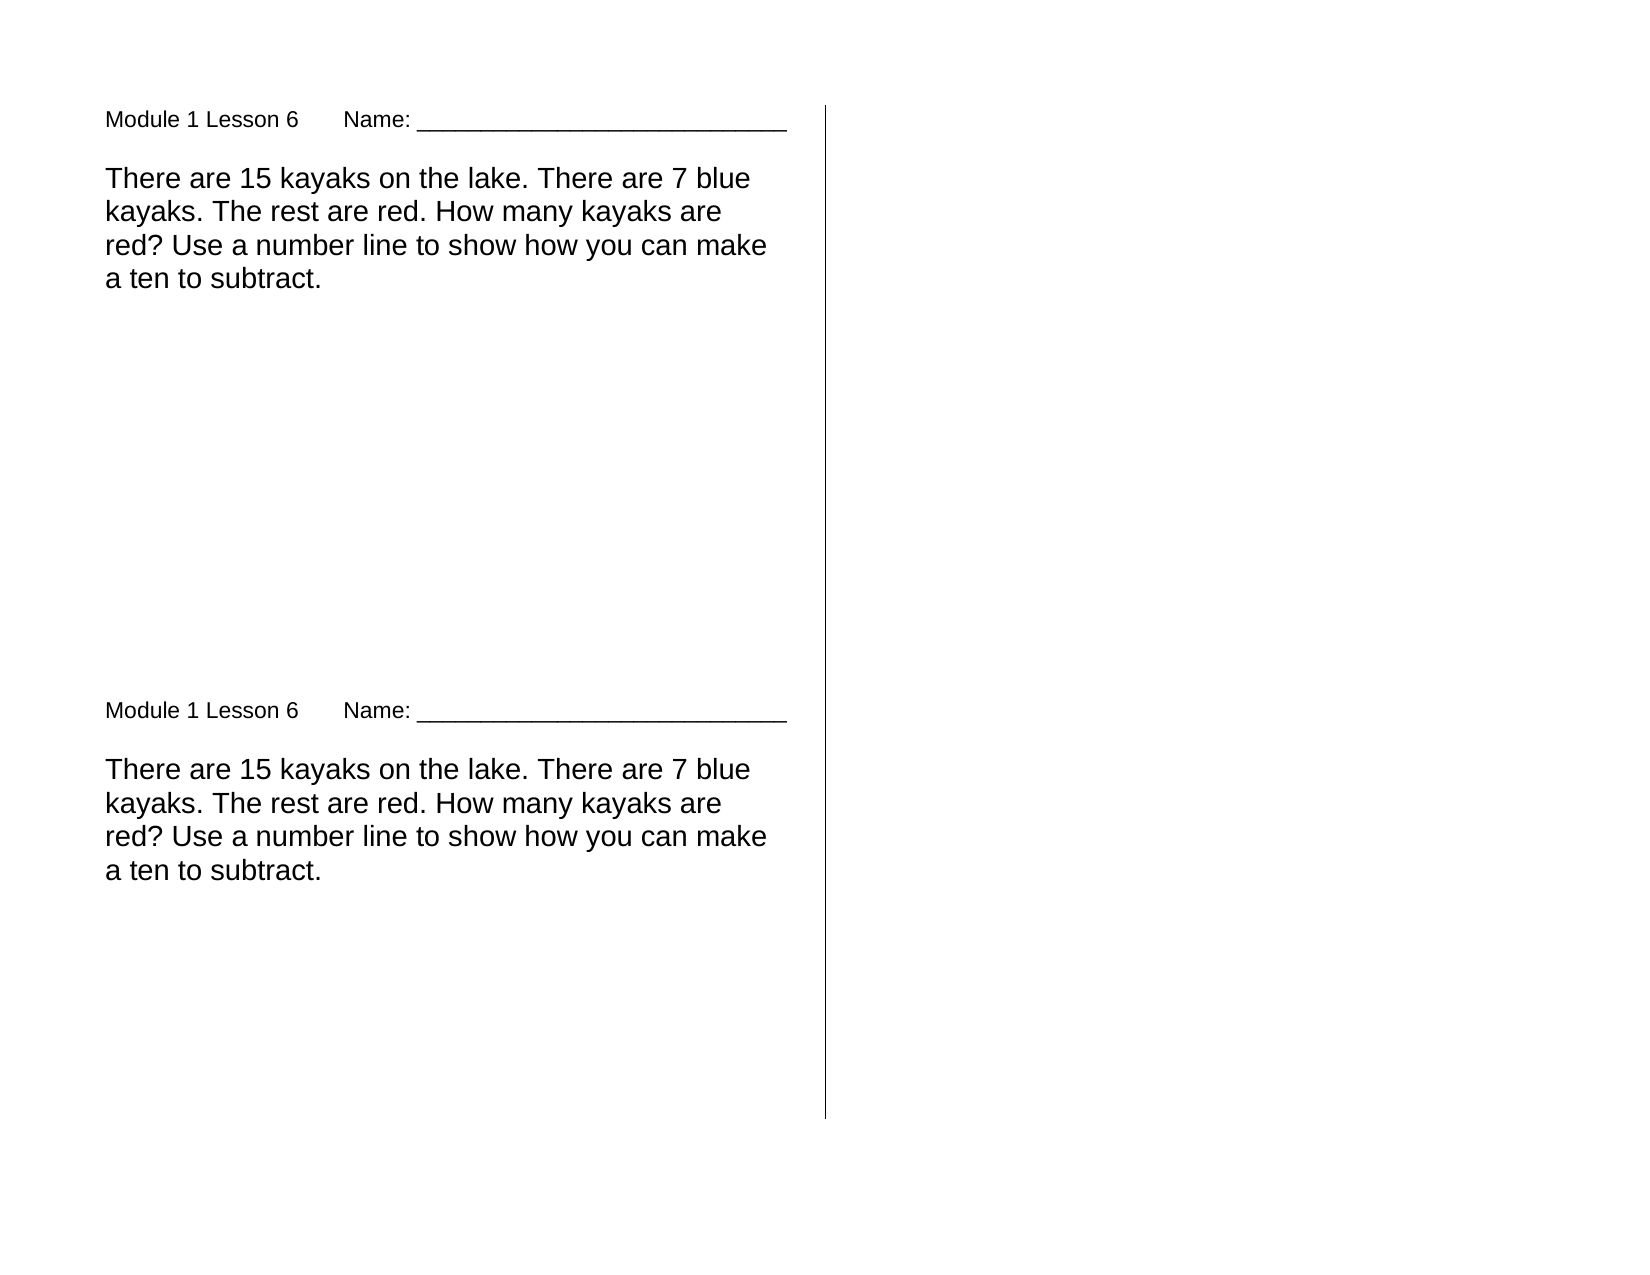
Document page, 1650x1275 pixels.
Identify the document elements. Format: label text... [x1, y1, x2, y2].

text There are 15 kayaks on the lake. There are 7 blue kayaks. The rest are red. How many kayaks are red? Use a number line to show how you can make a ten to subtract. [105, 161, 787, 295]
text There are 15 kayaks on the lake. There are 7 blue kayaks. The rest are red. How many kayaks are red? Use a number line to show how you can make a ten to subtract. [105, 752, 787, 887]
text Module 1 Lesson 6 Name: _____________________________ [105, 106, 787, 132]
text Module 1 Lesson 6 Name: _____________________________ [105, 697, 787, 724]
